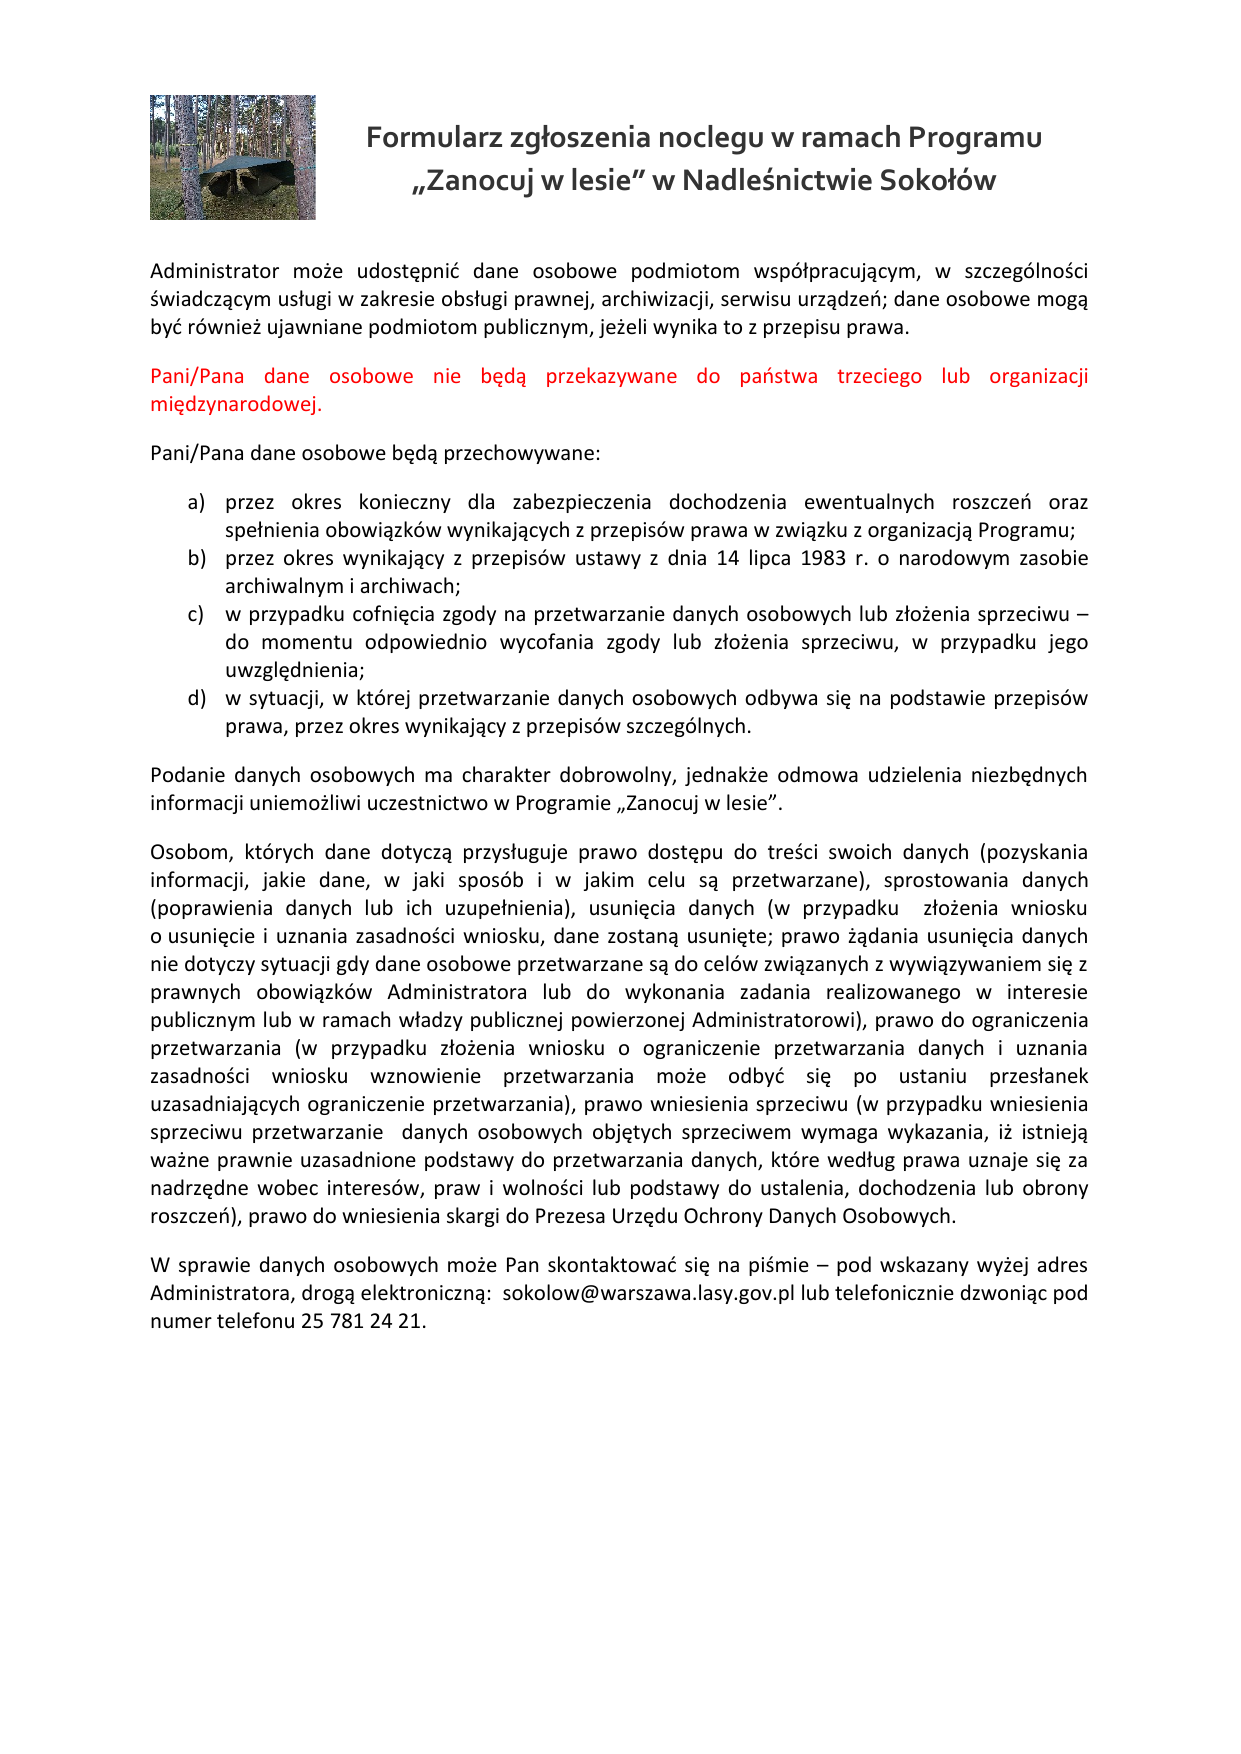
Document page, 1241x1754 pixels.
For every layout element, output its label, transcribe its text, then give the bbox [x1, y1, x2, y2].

text Administrator może udostępnić dane osobowe podmiotom współpracującym, w szczególności świadczącym usługi w zakresie obsługi prawnej, archiwizacji, serwisu urządzeń; dane osobowe mogą być również ujawniane podmiotom publicznym, jeżeli wynika to z przepisu prawa. [150, 256, 1090, 340]
text Pani/Pana dane osobowe będą przechowywane: [150, 438, 1090, 466]
list przez okres wynikający z przepisów ustawy z dnia 14 lipca 1983 r. o narodowym zasobie archiwalnym i archiwach; [187, 543, 1090, 599]
text W sprawie danych osobowych może Pan skontaktować się na piśmie – pod wskazany wyżej adres Administratora, drogą elektroniczną: sokolow@warszawa.lasy.gov.pl lub telefonicznie dzwoniąc pod numer telefonu 25 781 24 21. [150, 1250, 1090, 1334]
list w sytuacji, w której przetwarzanie danych osobowych odbywa się na podstawie przepisów prawa, przez okres wynikający z przepisów szczególnych. [187, 683, 1090, 739]
text Podanie danych osobowych ma charakter dobrowolny, jednakże odmowa udzielenia niezbędnych informacji uniemożliwi uczestnictwo w Programie „Zanocuj w lesie”. [150, 760, 1090, 816]
list w przypadku cofnięcia zgody na przetwarzanie danych osobowych lub złożenia sprzeciwu – do momentu odpowiednio wycofania zgody lub złożenia sprzeciwu, w przypadku jego uwzględnienia; [187, 599, 1090, 683]
list przez okres konieczny dla zabezpieczenia dochodzenia ewentualnych roszczeń oraz spełnienia obowiązków wynikających z przepisów prawa w związku z organizacją Programu; [187, 487, 1090, 543]
text Pani/Pana dane osobowe nie będą przekazywane do państwa trzeciego lub organizacji międzynarodowej. [150, 361, 1090, 417]
text Osobom, których dane dotyczą przysługuje prawo dostępu do treści swoich danych (pozyskania informacji, jakie dane, w jaki sposób i w jakim celu są przetwarzane), sprostowania danych (poprawienia danych lub ich uzupełnienia), usunięcia danych (w przypadku złożenia wniosku o usunięcie i uznania zasadności wniosku, dane zostaną usunięte; prawo żądania usunięcia danych nie dotyczy sytuacji gdy dane osobowe przetwarzane są do celów związanych z wywiązywaniem się z prawnych obowiązków Administratora lub do wykonania zadania realizowanego w interesie publicznym lub w ramach władzy publicznej powierzonej Administratorowi), prawo do ograniczenia przetwarzania (w przypadku złożenia wniosku o ograniczenie przetwarzania danych i uznania zasadności wniosku wznowienie przetwarzania może odbyć się po ustaniu przesłanek uzasadniających ograniczenie przetwarzania), prawo wniesienia sprzeciwu (w przypadku wniesienia sprzeciwu przetwarzanie danych osobowych objętych sprzeciwem wymaga wykazania, iż istnieją ważne prawnie uzasadnione podstawy do przetwarzania danych, które według prawa uznaje się za nadrzędne wobec interesów, praw i wolności lub podstawy do ustalenia, dochodzenia lub obrony roszczeń), prawo do wniesienia skargi do Prezesa Urzędu Ochrony Danych Osobowych. [150, 837, 1090, 1229]
picture [150, 95, 316, 220]
